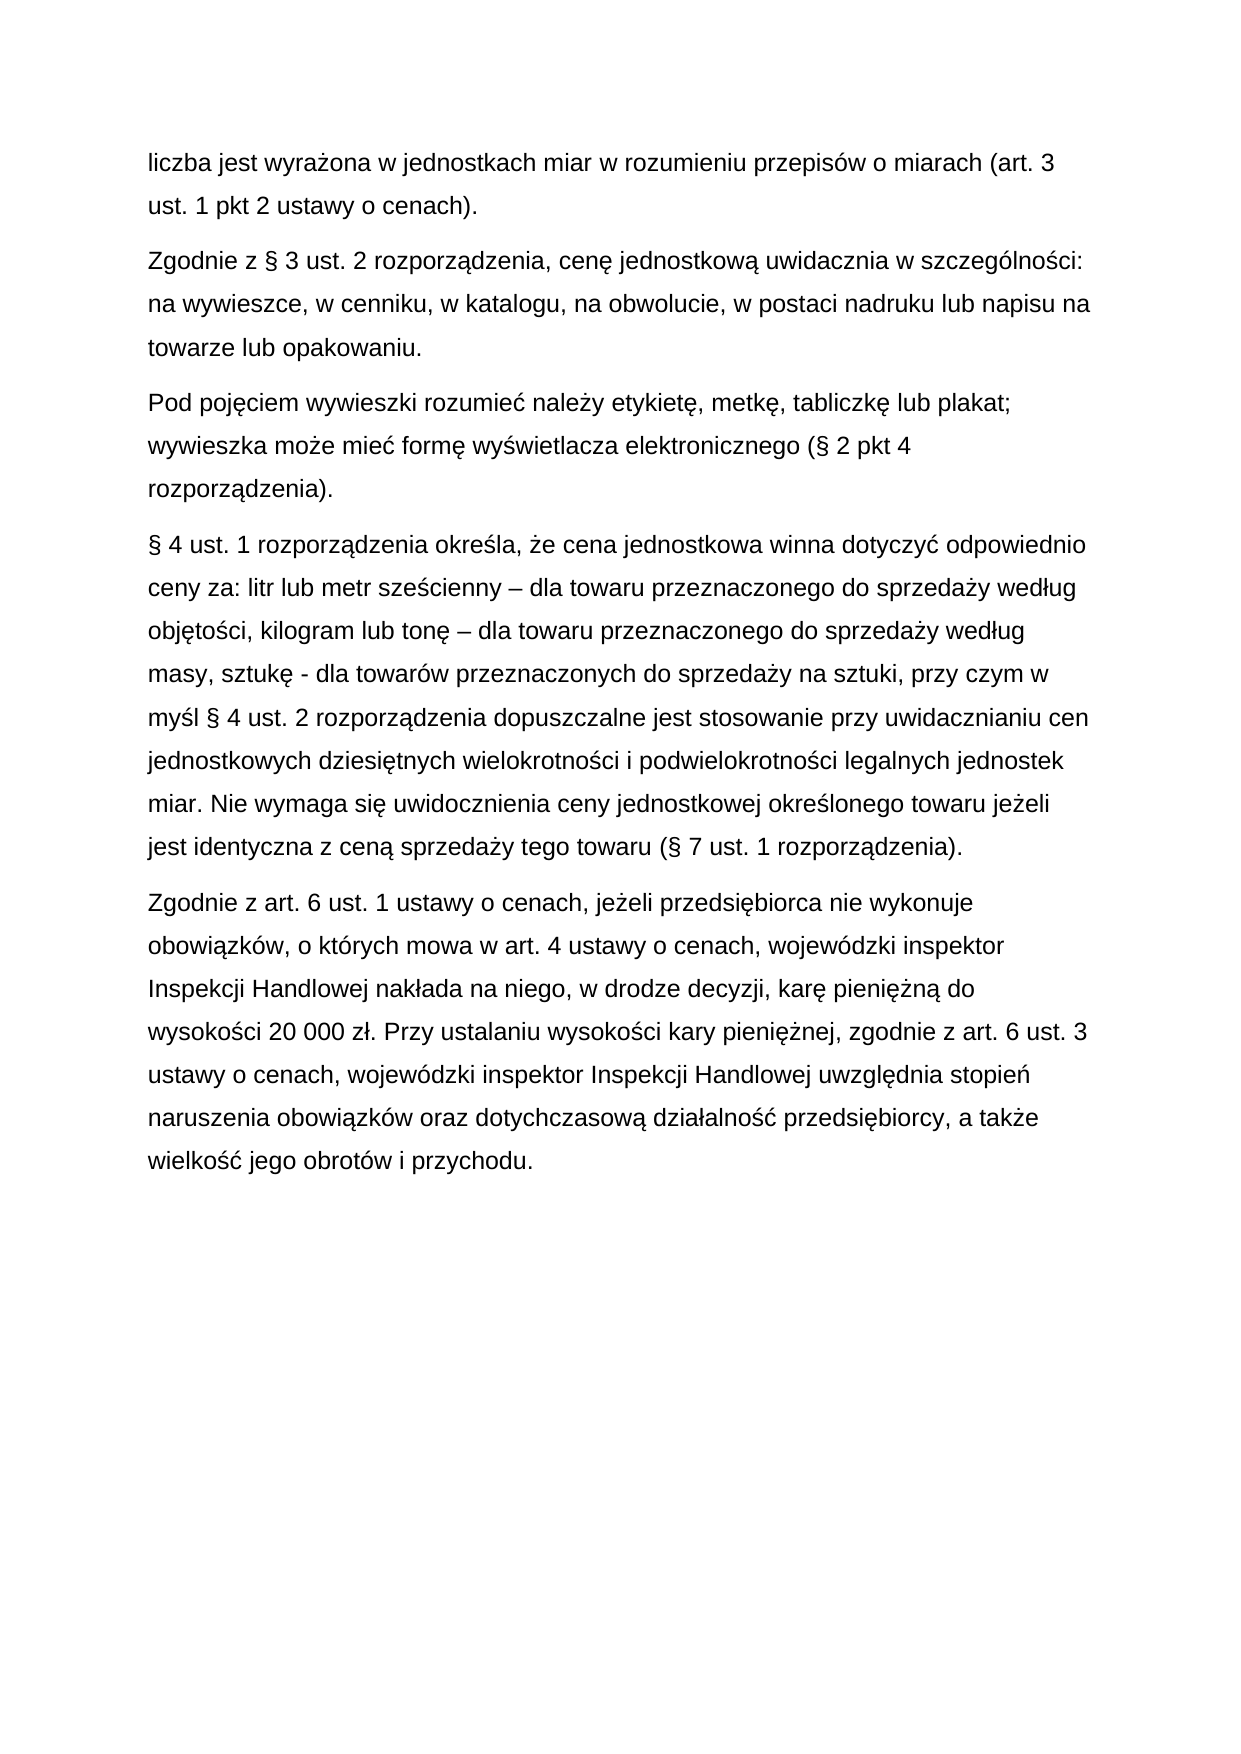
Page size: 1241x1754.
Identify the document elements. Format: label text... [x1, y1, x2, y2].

text Zgodnie z art. 6 ust. 1 ustawy o cenach, jeżeli przedsiębiorca nie wykonuje obowiązków, o których mowa w art. 4 ustawy o cenach, wojewódzki inspektor Inspekcji Handlowej nakłada na niego, w drodze decyzji, karę pieniężną do wysokości 20 000 zł. Przy ustalaniu wysokości kary pieniężnej, zgodnie z art. 6 ust. 3 ustawy o cenach, wojewódzki inspektor Inspekcji Handlowej uwzględnia stopień naruszenia obowiązków oraz dotychczasową działalność przedsiębiorcy, a także wielkość jego obrotów i przychodu. [148, 888, 1093, 1175]
text § 4 ust. 1 rozporządzenia określa, że cena jednostkowa winna dotyczyć odpowiednio ceny za: litr lub metr sześcienny – dla towaru przeznaczonego do sprzedaży według objętości, kilogram lub tonę – dla towaru przeznaczonego do sprzedaży według masy, sztukę - dla towarów przeznaczonych do sprzedaży na sztuki, przy czym w myśl § 4 ust. 2 rozporządzenia dopuszczalne jest stosowanie przy uwidacznianiu cen jednostkowych dziesiętnych wielokrotności i podwielokrotności legalnych jednostek miar. Nie wymaga się uwidocznienia ceny jednostkowej określonego towaru jeżeli jest identyczna z ceną sprzedaży tego towaru (§ 7 ust. 1 rozporządzenia). [148, 530, 1093, 861]
text Zgodnie z § 3 ust. 2 rozporządzenia, cenę jednostkową uwidacznia w szczególności: na wywieszce, w cenniku, w katalogu, na obwolucie, w postaci nadruku lub napisu na towarze lub opakowaniu. [148, 246, 1093, 361]
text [148, 148, 1093, 219]
text Pod pojęciem wywieszki rozumieć należy etykietę, metkę, tabliczkę lub plakat; wywieszka może mieć formę wyświetlacza elektronicznego (§ 2 pkt 4 rozporządzenia). [148, 388, 1093, 503]
